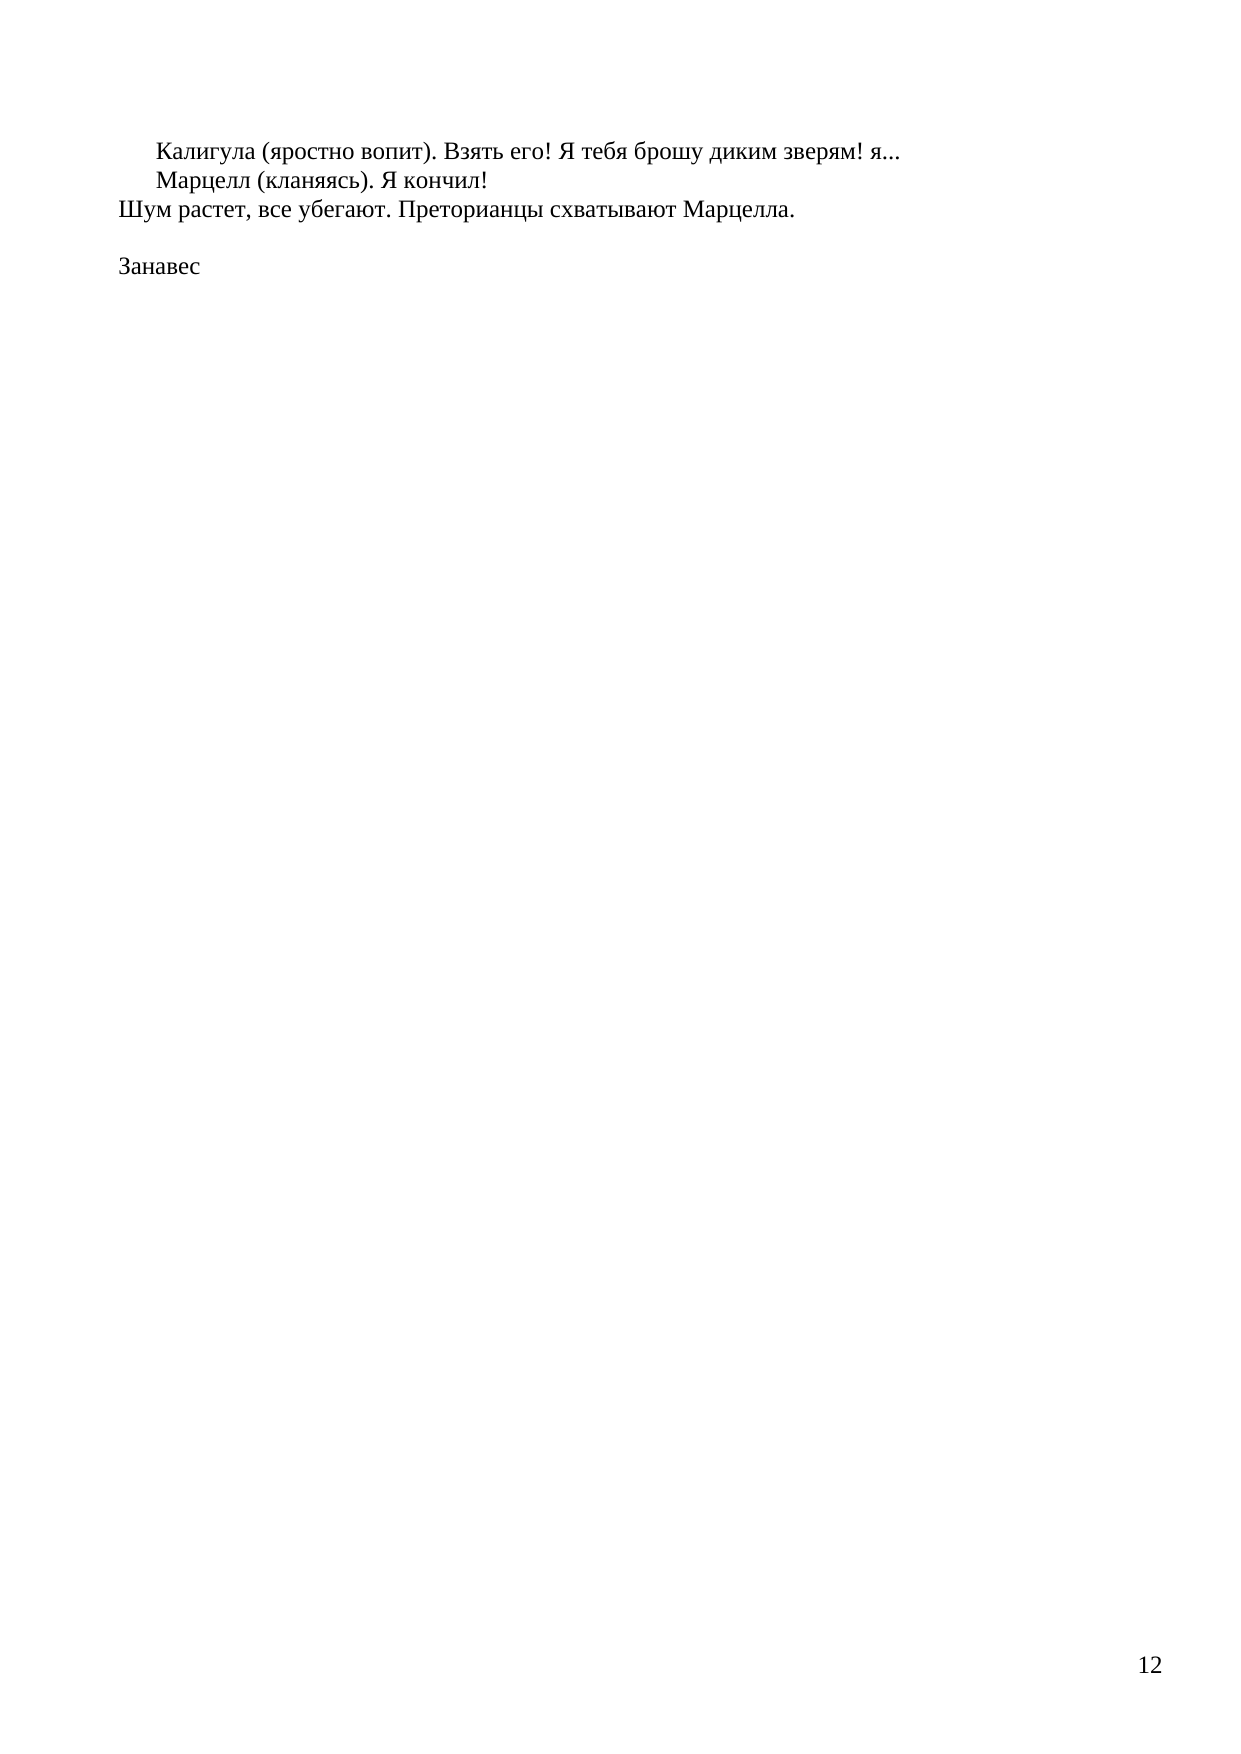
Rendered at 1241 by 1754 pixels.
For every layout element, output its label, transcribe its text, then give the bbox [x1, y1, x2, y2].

text Марцелл (кланяясь). Я кончил! [118, 165, 1162, 194]
text Занавес [118, 251, 1162, 280]
text Калигула (яростно вопит). Взять его! Я тебя брошу диким зверям! я... [118, 136, 1162, 165]
text Шум растет, все убегают. Преторианцы схватывают Марцелла. [118, 194, 1162, 222]
